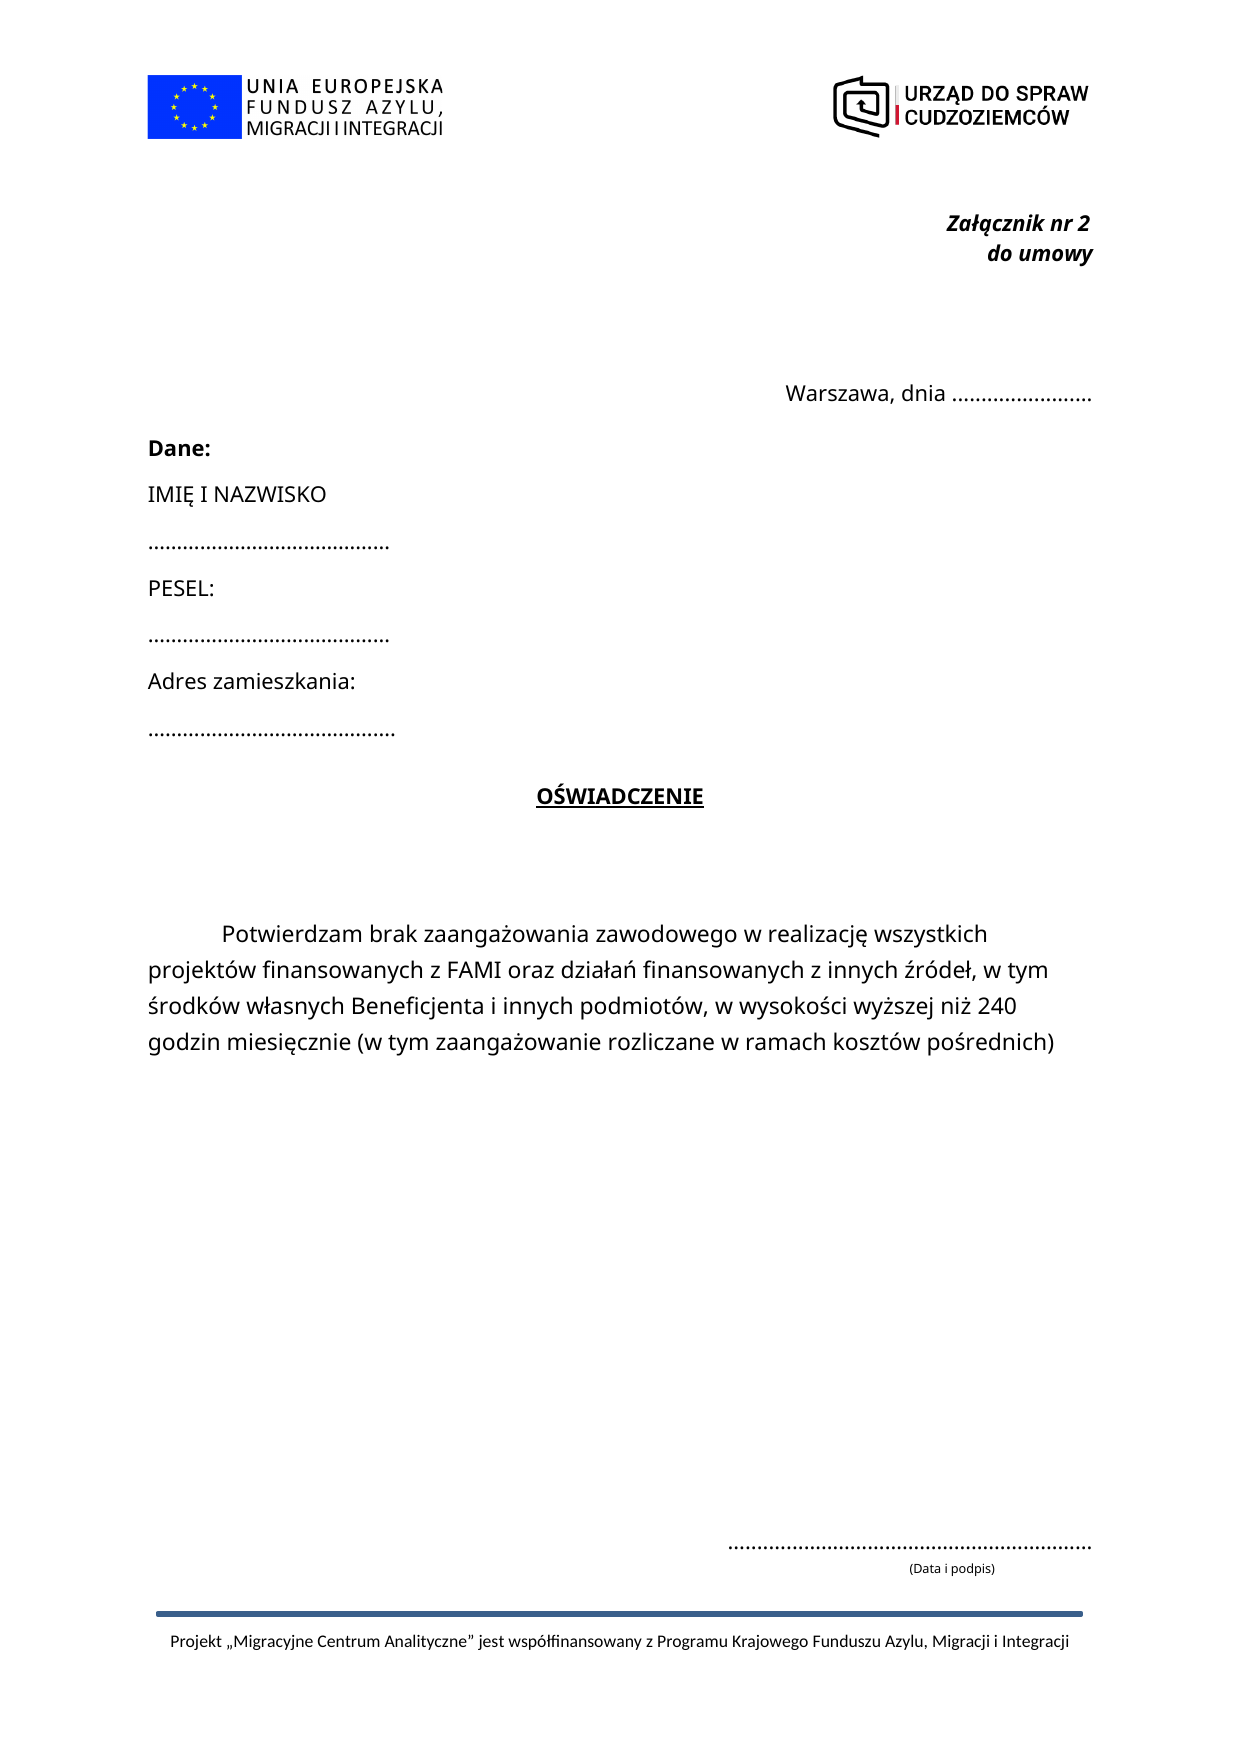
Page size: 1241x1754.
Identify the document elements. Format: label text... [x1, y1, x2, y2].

text PESEL: [148, 573, 1092, 603]
text ……………………………………. [148, 713, 1092, 743]
text Załącznik nr 2 [148, 208, 1092, 238]
text do umowy [148, 238, 1092, 268]
picture [147, 75, 443, 139]
text …………………………………… [148, 619, 1092, 649]
text Potwierdzam brak zaangażowania zawodowego w realizację wszystkich projektów finansowanych z FAMI oraz działań finansowanych z innych źródeł, w tym środków własnych Beneficjenta i innych podmiotów, w wysokości wyższej niż 240 godzin miesięcznie (w tym zaangażowanie rozliczane w ramach kosztów pośrednich) [148, 918, 1092, 1057]
text .............………..………………………………... [148, 1526, 1092, 1556]
text IMIĘ I NAZWISKO [148, 479, 1092, 509]
picture [828, 73, 1093, 139]
text Warszawa, dnia ........................ [148, 378, 1092, 408]
text …………………………………… [148, 526, 1092, 556]
text (Data i podpis) [738, 1560, 1092, 1590]
text Adres zamieszkania: [148, 666, 1092, 696]
text Dane: [148, 433, 1092, 463]
text OŚWIADCZENIE [148, 781, 1092, 811]
